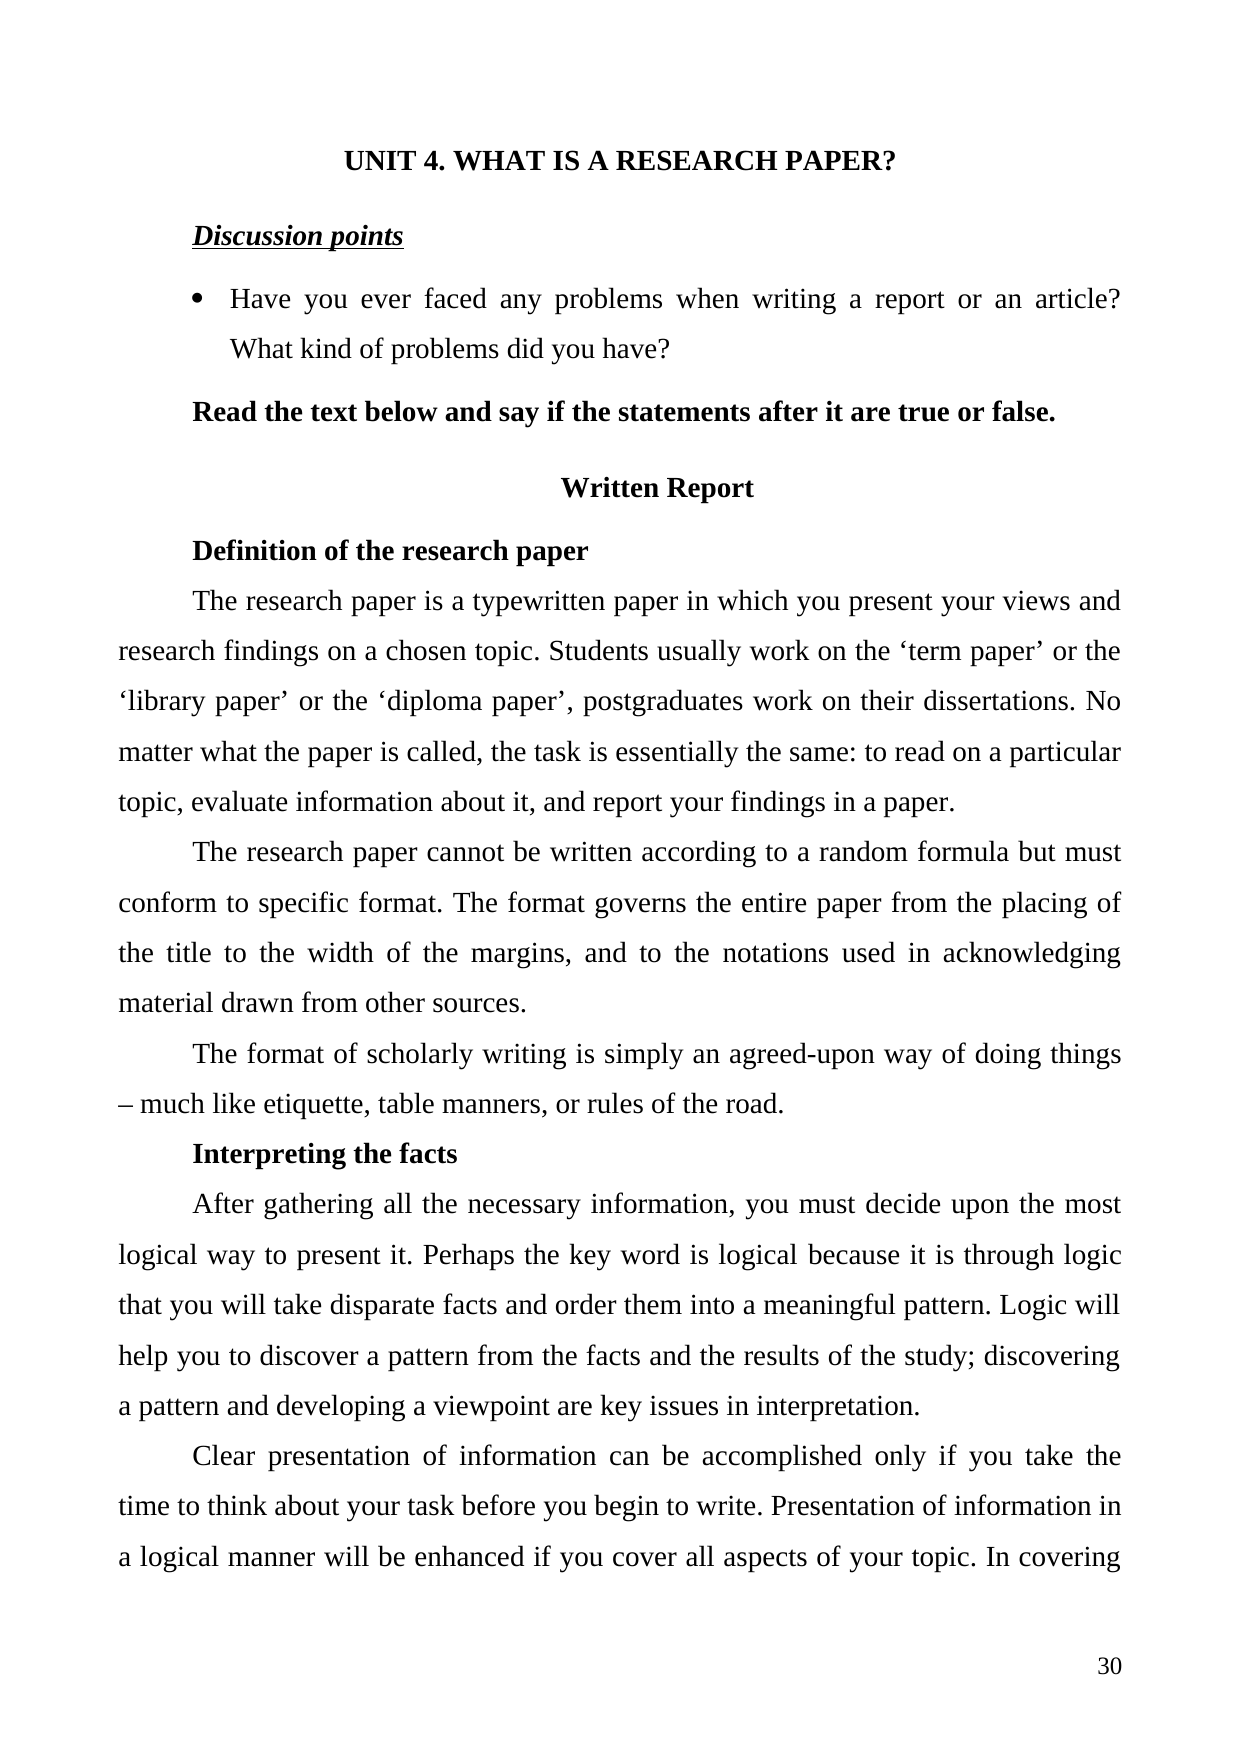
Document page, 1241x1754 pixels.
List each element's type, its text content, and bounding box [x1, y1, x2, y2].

text Discussion points [118, 218, 1122, 252]
text The research paper is a typewritten paper in which you present your views and research findings on a chosen topic. Students usually work on the ‘term paper’ or the ‘library paper’ or the ‘diploma paper’, postgraduates work on their dissertations. No matter what the paper is called, the task is essentially the same: to read on a particular topic, evaluate information about it, and report your findings in a paper. [118, 583, 1122, 818]
text The format of scholarly writing is simply an agreed-upon way of doing things – much like etiquette, table manners, or rules of the road. [118, 1036, 1122, 1119]
text Written Report [118, 470, 1122, 503]
text Definition of the research paper [118, 533, 1122, 566]
text Unit 4. What is a research paper? [118, 143, 1122, 177]
text Read the text below and say if the statements after it are true or false. [118, 394, 1122, 428]
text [118, 1438, 1122, 1572]
list Have you ever faced any problems when writing a report or an article? What kind of problems did you have? [192, 281, 1122, 365]
text After gathering all the necessary information, you must decide upon the most logical way to present it. Perhaps the key word is logical because it is through logic that you will take disparate facts and order them into a meaningful pattern. Logic will help you to discover a pattern from the facts and the results of the study; discovering a pattern and developing a viewpoint are key issues in interpretation. [118, 1187, 1122, 1421]
text The research paper cannot be written according to a random formula but must conform to specific format. The format governs the entire paper from the placing of the title to the width of the margins, and to the notations used in acknowledging material drawn from other sources. [118, 834, 1122, 1019]
text Interpreting the facts [118, 1136, 1122, 1170]
